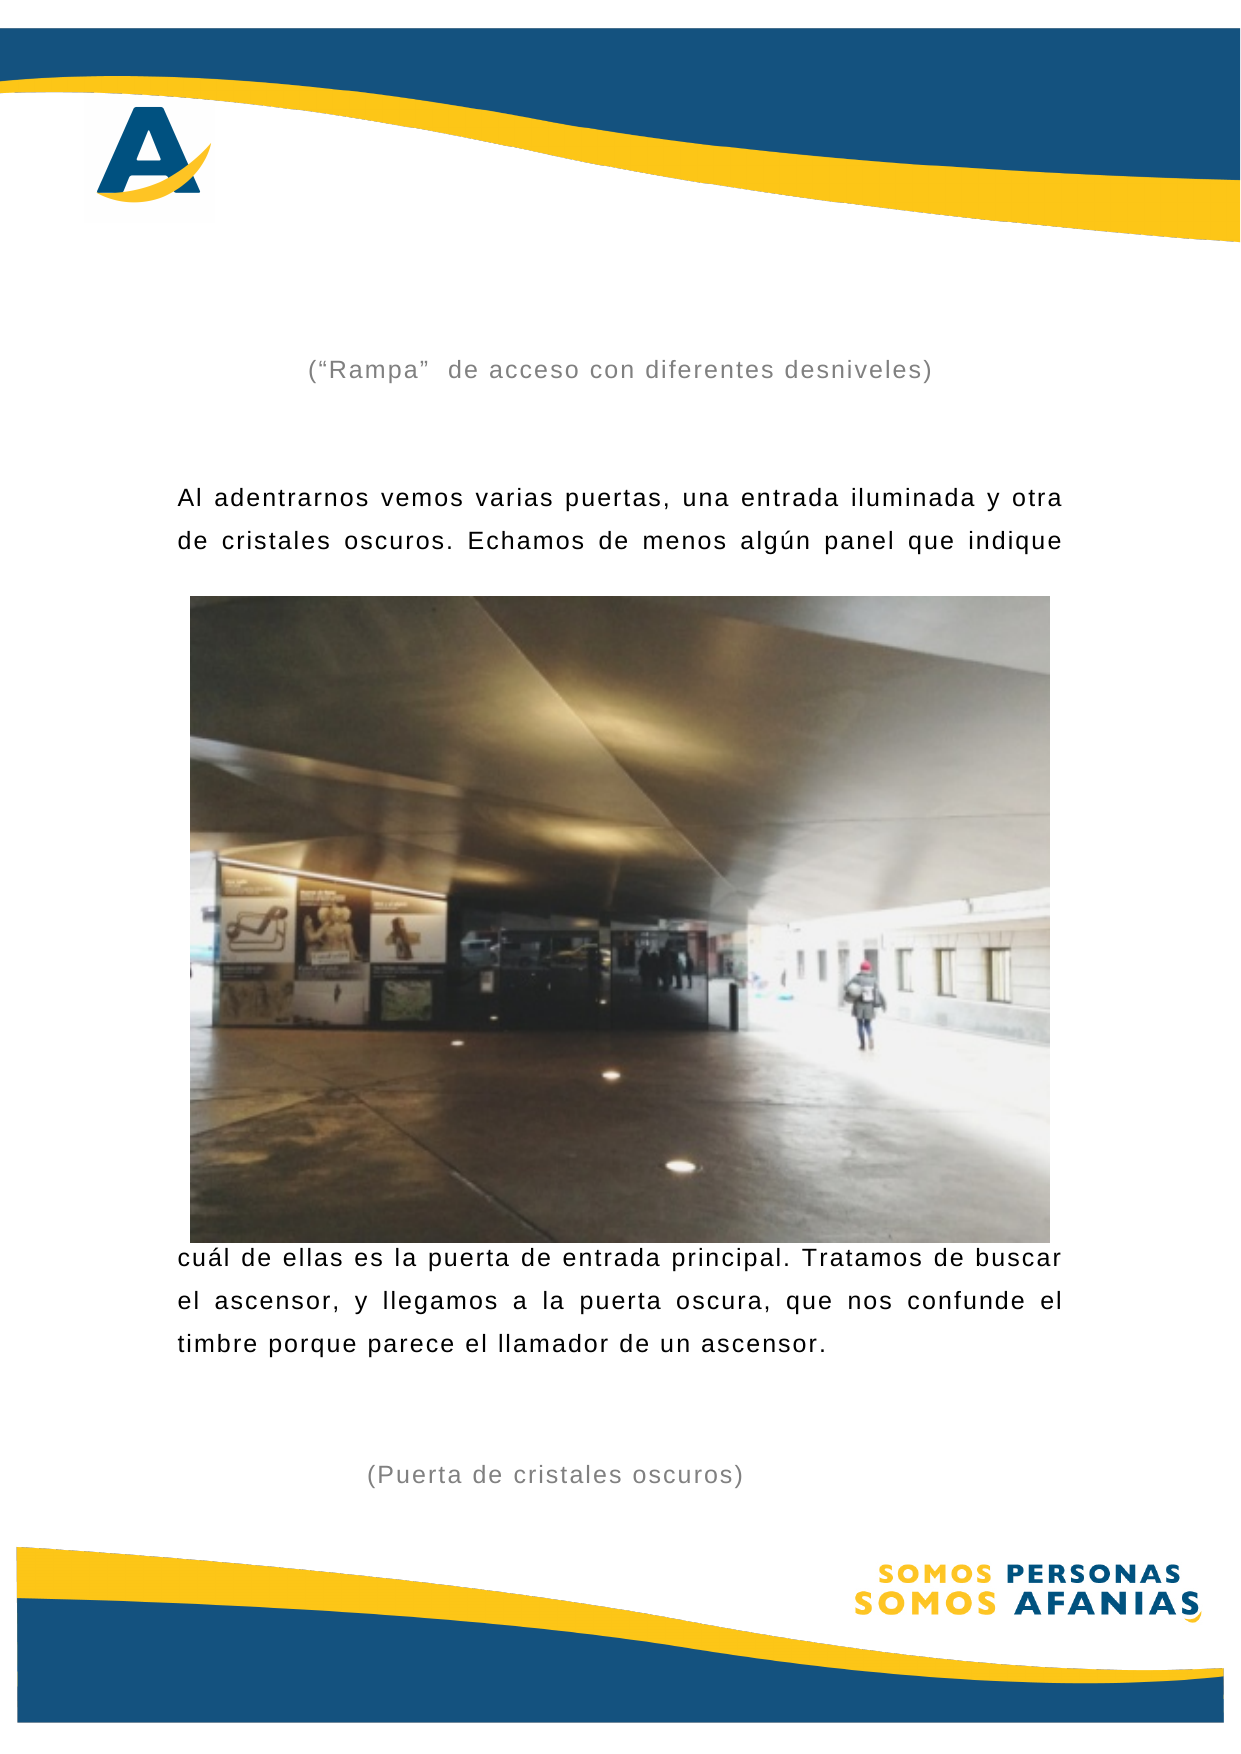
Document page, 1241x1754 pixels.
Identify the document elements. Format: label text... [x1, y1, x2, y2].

text (“Rampa” de acceso con diferentes desniveles) [177, 355, 1063, 384]
picture [0, 17, 1241, 277]
picture [190, 596, 1050, 1243]
text (Puerta de cristales oscuros) [177, 1460, 1063, 1488]
picture [7, 1539, 1236, 1727]
